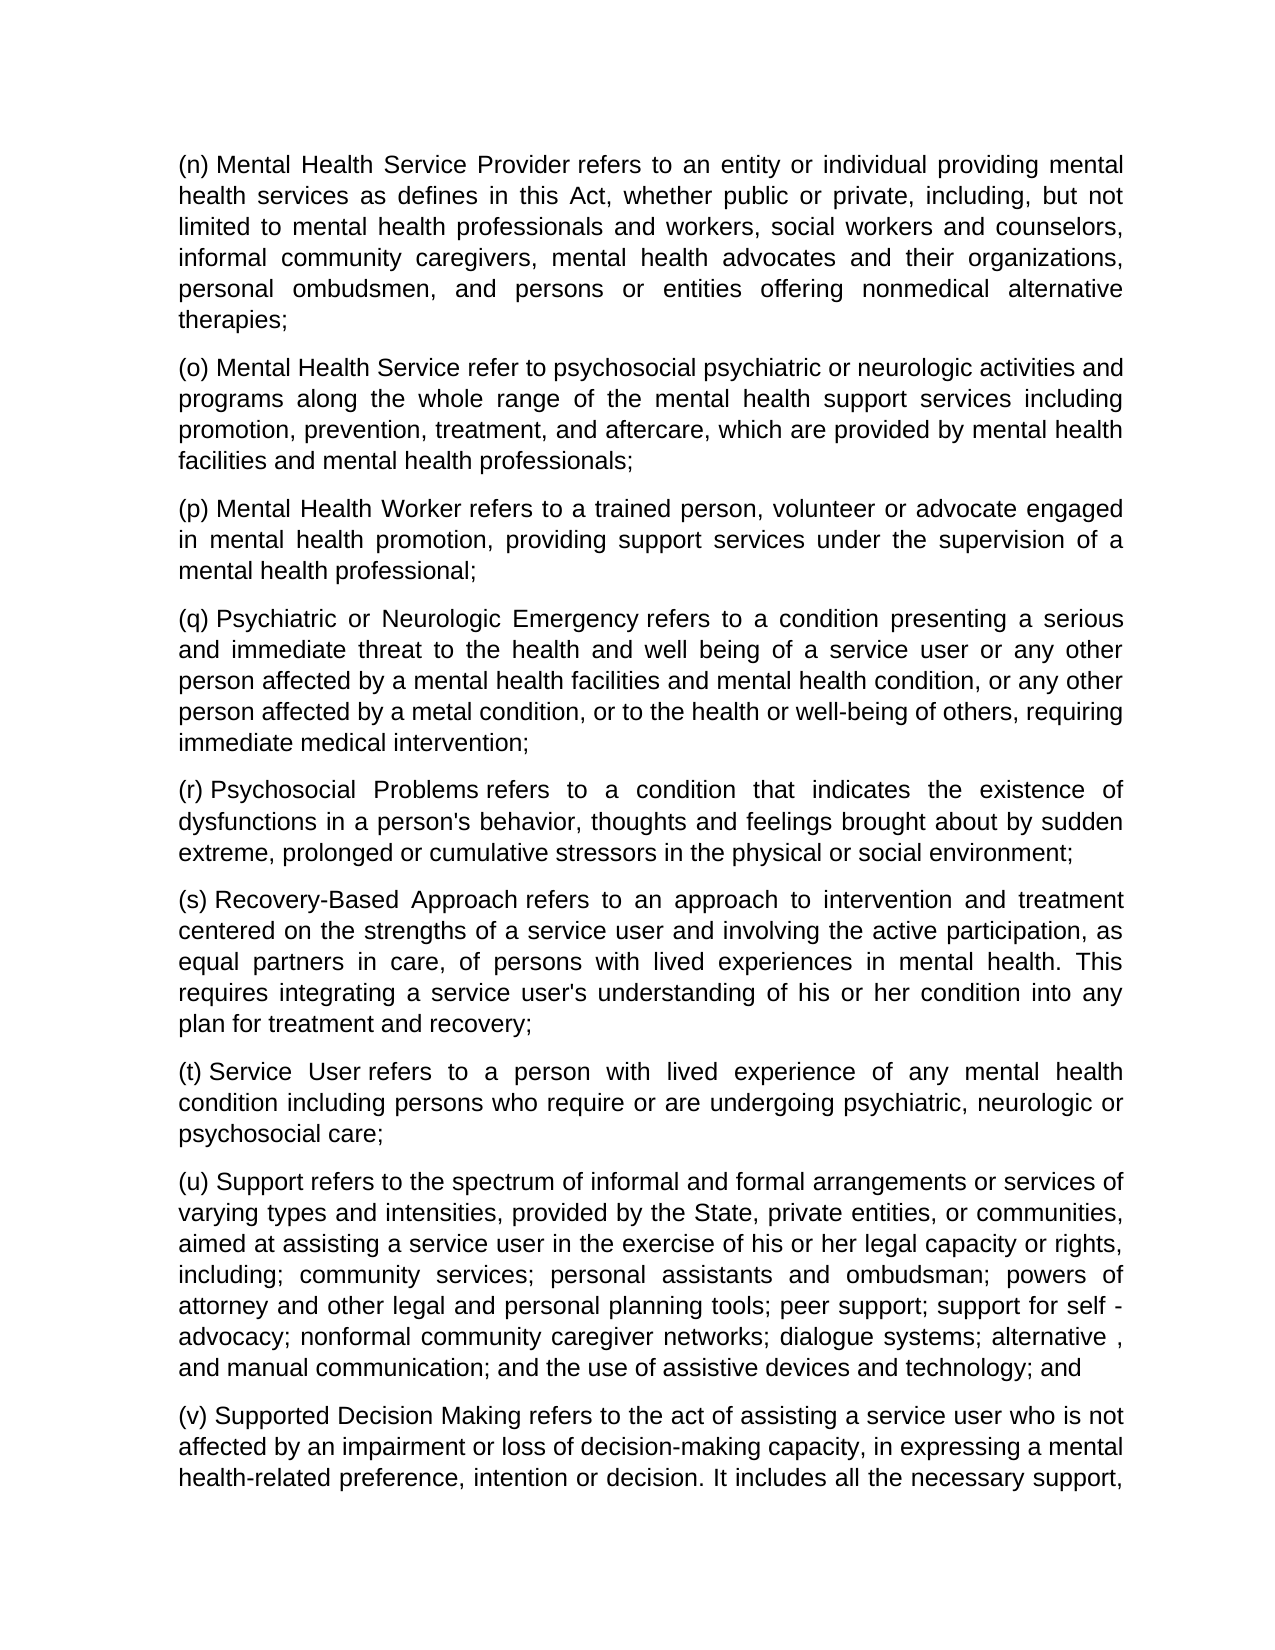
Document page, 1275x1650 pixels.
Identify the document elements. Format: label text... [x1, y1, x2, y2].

text (s) Recovery-Based Approach refers to an approach to intervention and treatment centered on the strengths of a service user and involving the active participation, as equal partners in care, of persons with lived experiences in mental health. This requires integrating a service user's understanding of his or her condition into any plan for treatment and recovery; [178, 885, 1125, 1038]
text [178, 1401, 1125, 1492]
text (t) Service User refers to a person with lived experience of any mental health condition including persons who require or are undergoing psychiatric, neurologic or psychosocial care; [178, 1057, 1125, 1148]
text (u) Support refers to the spectrum of informal and formal arrangements or services of varying types and intensities, provided by the State, private entities, or communities, aimed at assisting a service user in the exercise of his or her legal capacity or rights, including; community services; personal assistants and ombudsman; powers of attorney and other legal and personal planning tools; peer support; support for self -advocacy; nonformal community caregiver networks; dialogue systems; alternative , and manual communication; and the use of assistive devices and technology; and [178, 1167, 1125, 1382]
text (o) Mental Health Service refer to psychosocial psychiatric or neurologic activities and programs along the whole range of the mental health support services including promotion, prevention, treatment, and aftercare, which are provided by mental health facilities and mental health professionals; [178, 353, 1125, 475]
text (r) Psychosocial Problems refers to a condition that indicates the existence of dysfunctions in a person's behavior, thoughts and feelings brought about by sudden extreme, prolonged or cumulative stressors in the physical or social environment; [178, 775, 1125, 866]
text (p) Mental Health Worker refers to a trained person, volunteer or advocate engaged in mental health promotion, providing support services under the supervision of a mental health professional; [178, 494, 1125, 584]
text (q) Psychiatric or Neurologic Emergency refers to a condition presenting a serious and immediate threat to the health and well being of a service user or any other person affected by a mental health facilities and mental health condition, or any other person affected by a metal condition, or to the health or well-being of others, requiring immediate medical intervention; [178, 603, 1125, 756]
text (n) Mental Health Service Provider refers to an entity or individual providing mental health services as defines in this Act, whether public or private, including, but not limited to mental health professionals and workers, social workers and counselors, informal community caregivers, mental health advocates and their organizations, personal ombudsmen, and persons or entities offering nonmedical alternative therapies; [178, 150, 1125, 334]
